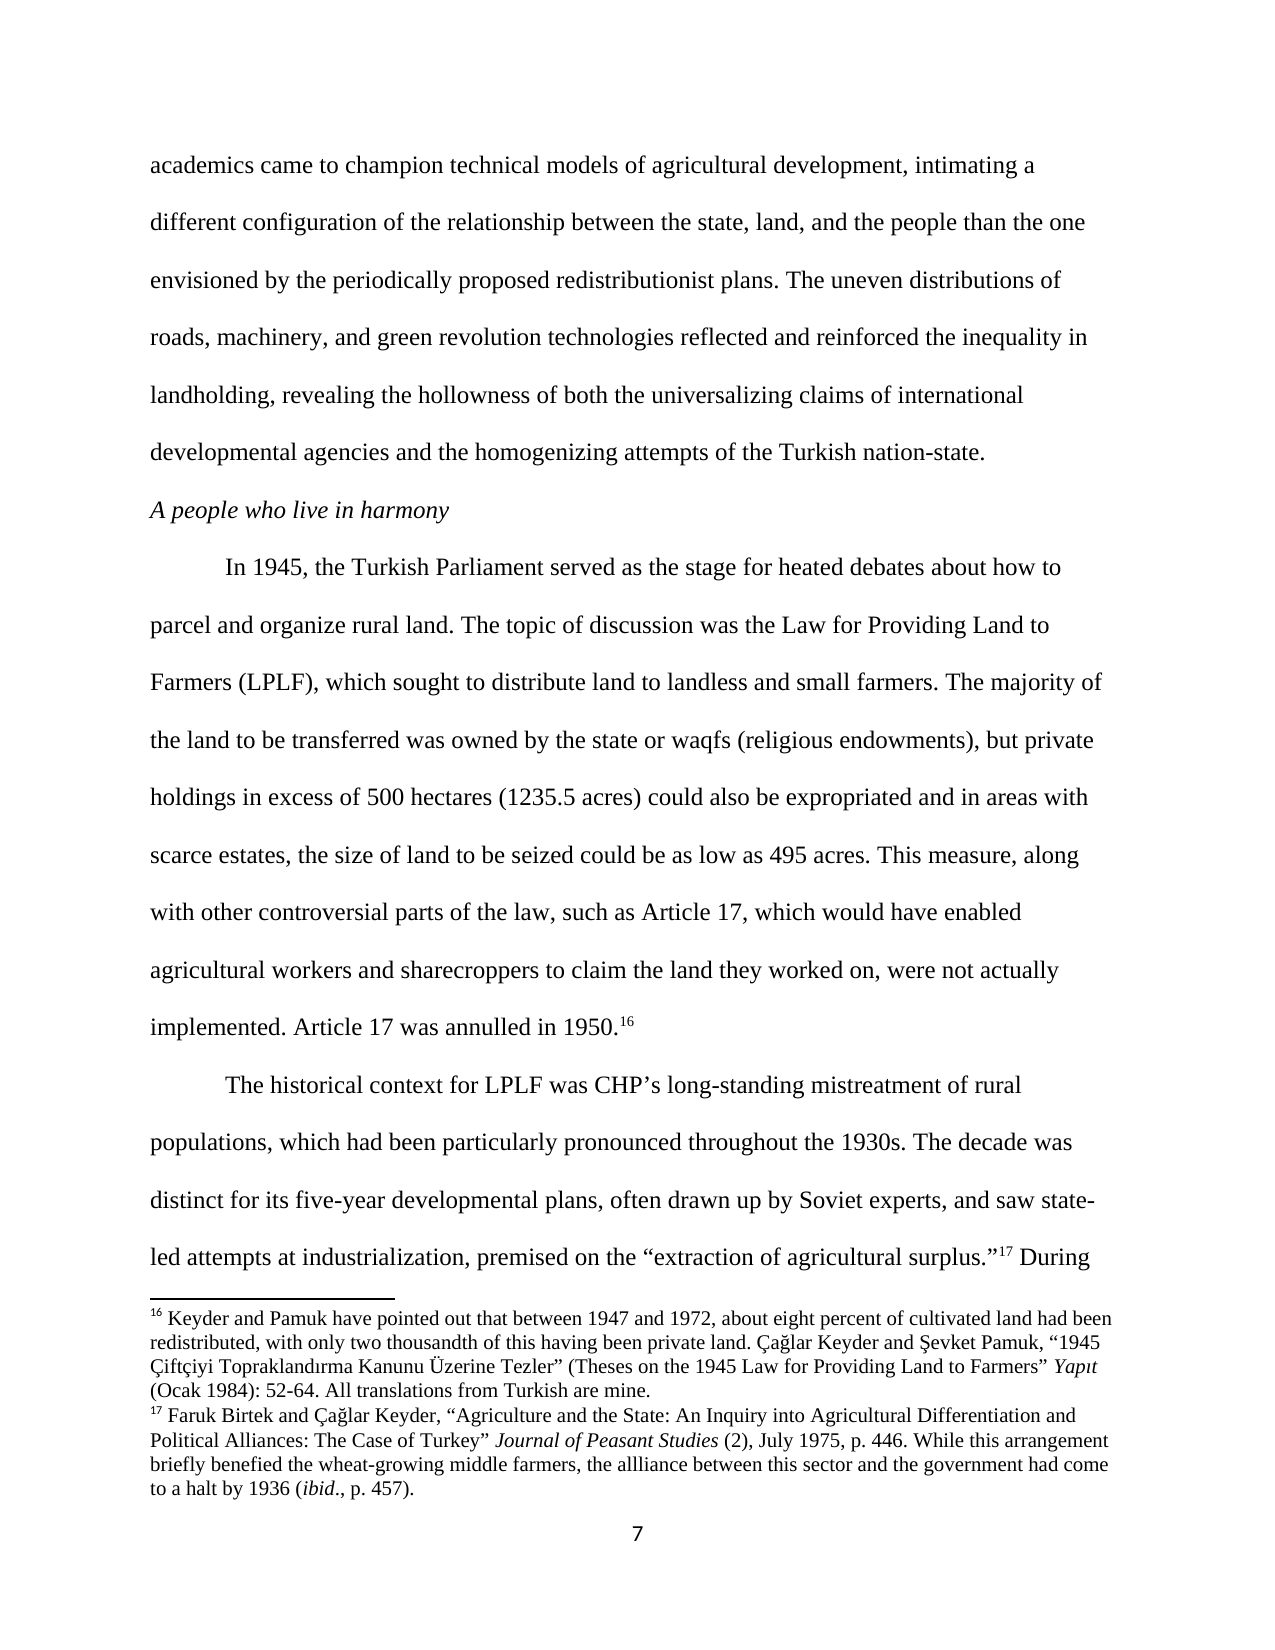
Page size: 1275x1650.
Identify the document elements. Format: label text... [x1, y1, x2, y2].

text A people who live in harmony [150, 495, 1125, 524]
text In 1945, the Turkish Parliament served as the stage for heated debates about how to parcel and organize rural land. The topic of discussion was the Law for Providing Land to Farmers (LPLF), which sought to distribute land to landless and small farmers. The majority of the land to be transferred was owned by the state or waqfs (religious endowments), but private holdings in excess of 500 hectares (1235.5 acres) could also be expropriated and in areas with scarce estates, the size of land to be seized could be as low as 495 acres. This measure, along with other controversial parts of the law, such as Article 17, which would have enabled agricultural workers and sharecroppers to claim the land they worked on, were not actually implemented. Article 17 was annulled in 1950. [150, 552, 1125, 1041]
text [150, 1070, 1125, 1271]
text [150, 150, 1125, 466]
